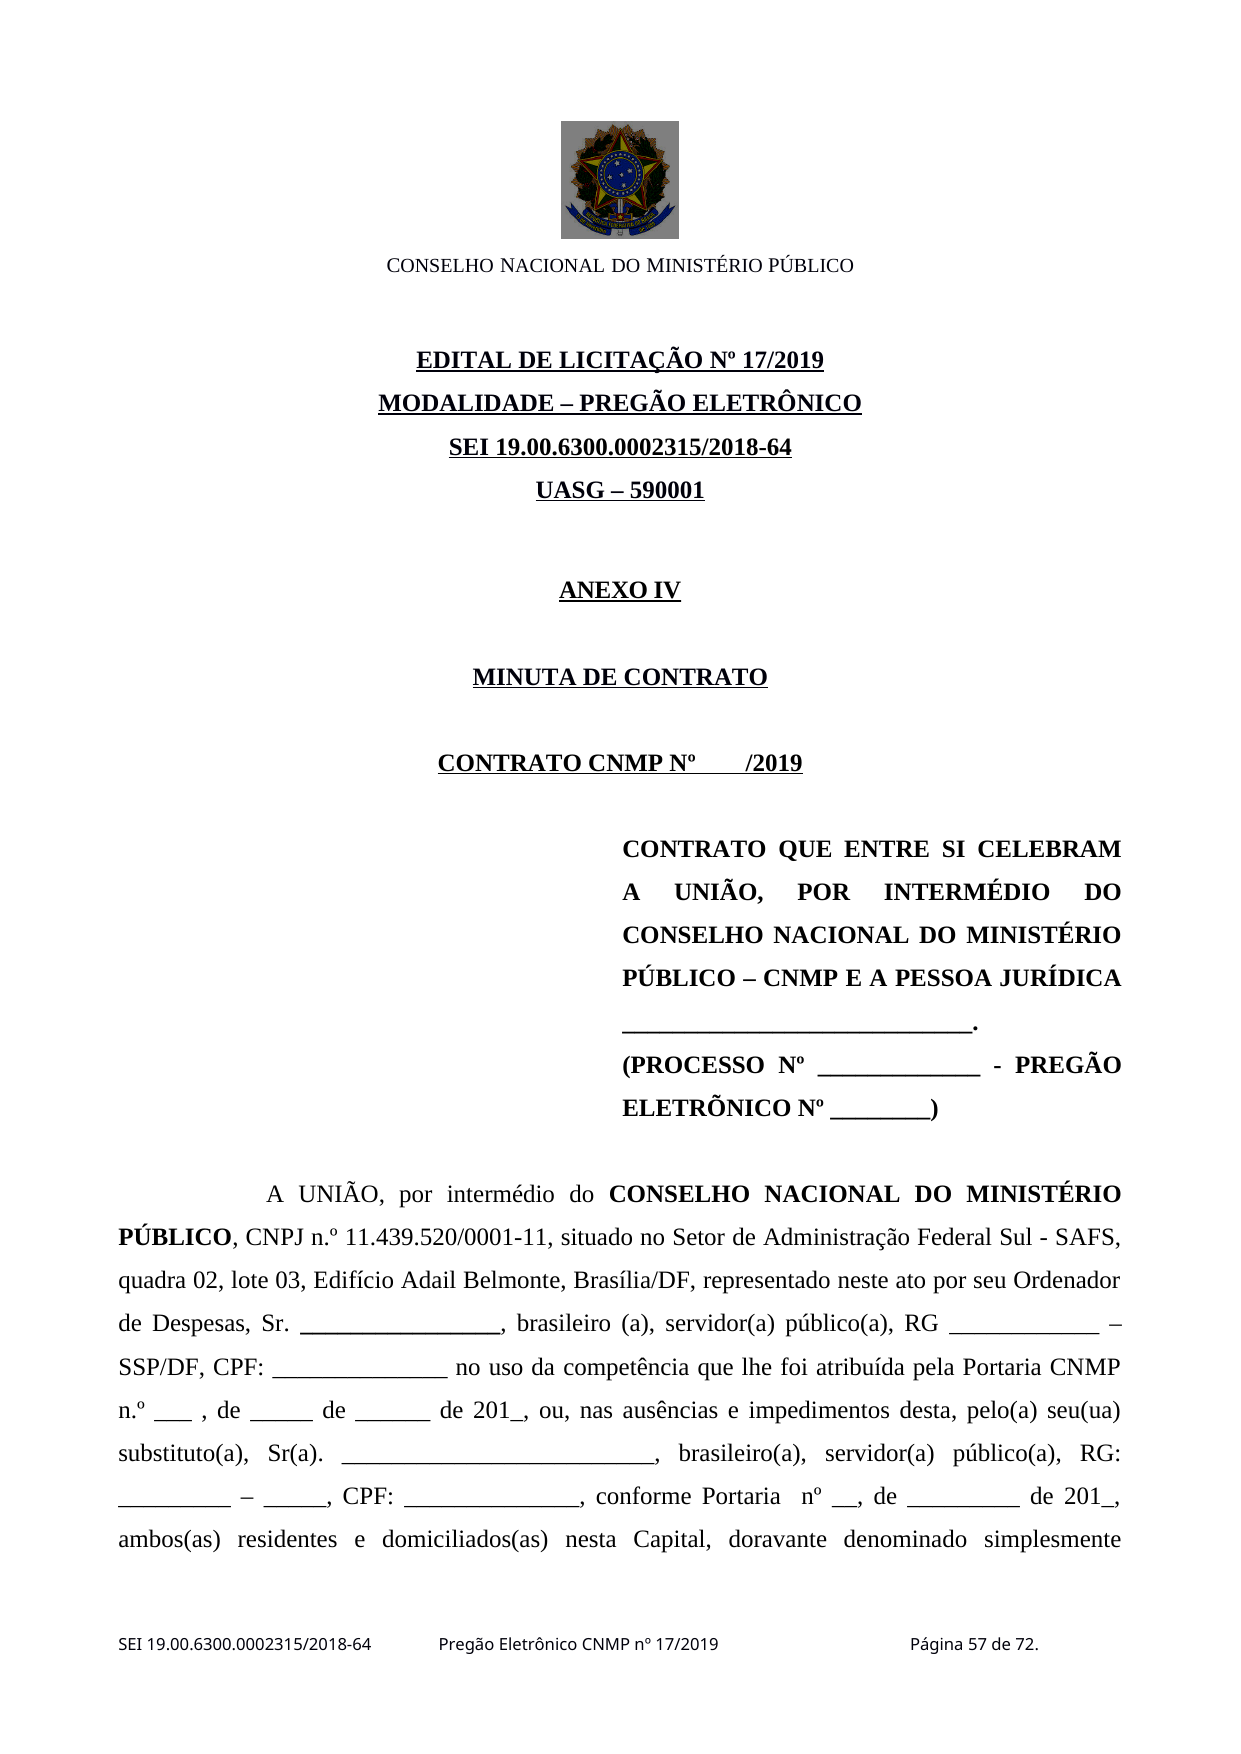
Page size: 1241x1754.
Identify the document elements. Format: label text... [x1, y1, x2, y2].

text CONTRATO CNMP Nº /2019 [118, 748, 1122, 777]
text EDITAL DE LICITAÇÃO Nº 17/2019 [118, 345, 1122, 374]
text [118, 1179, 1122, 1553]
text MINUTA DE CONTRATO [118, 662, 1122, 690]
text UASG – 590001 [118, 475, 1122, 503]
text ANEXO IV [118, 575, 1122, 604]
text SEI 19.00.6300.0002315/2018-64 [118, 432, 1122, 460]
subtitle CONTRATO QUE ENTRE SI CELEBRAM A UNIÃO, POR INTERMÉDIO DO CONSELHO NACIONAL DO MINISTÉRIO PÚBLICO – CNMP E A PESSOA JURÍDICA ____________________________. (PROCESSO Nº _____________ - PREGÃO ELETRÕNICO Nº ________) [622, 834, 1122, 1122]
text MODALIDADE – PREGÃO ELETRÔNICO [118, 388, 1122, 417]
